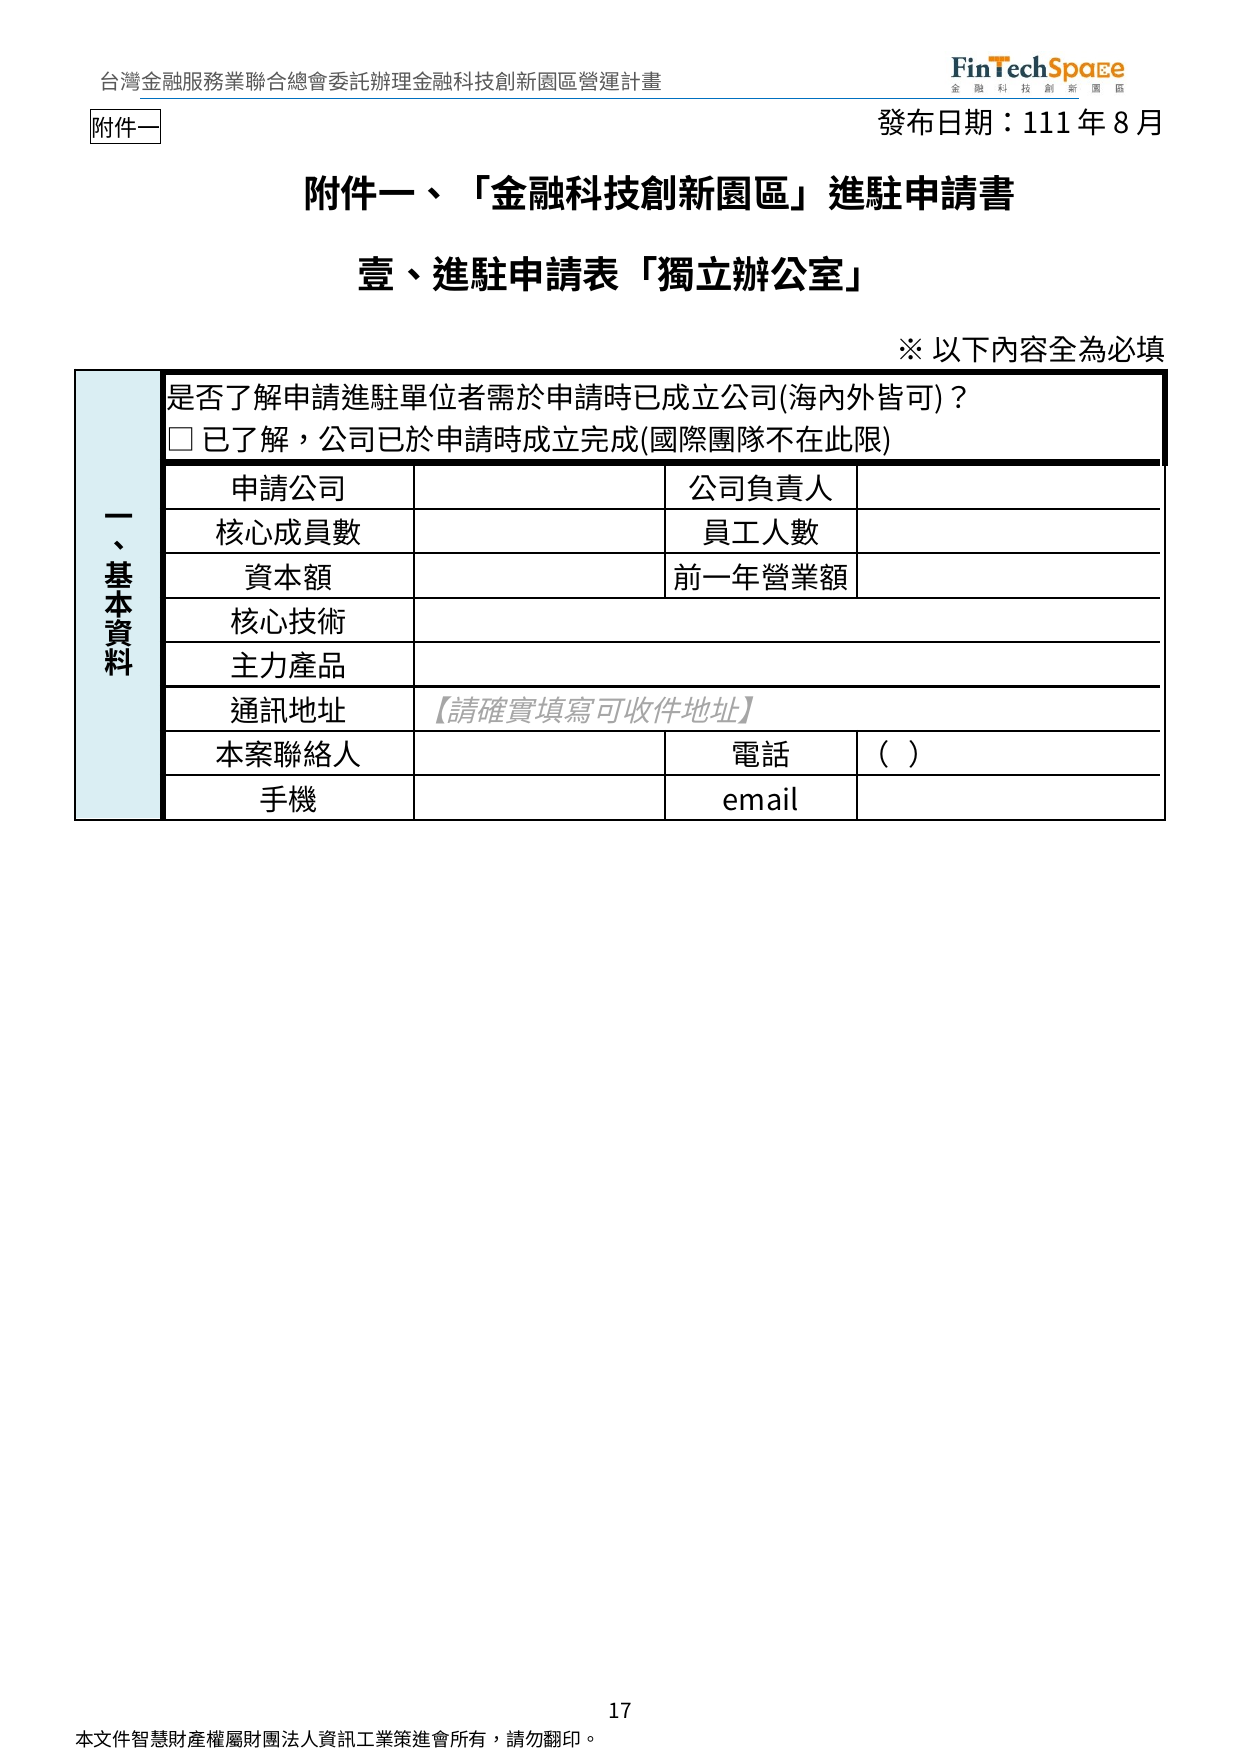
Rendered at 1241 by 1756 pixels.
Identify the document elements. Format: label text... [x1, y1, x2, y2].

table_cell 核心成員數 [166, 510, 413, 552]
subtitle 附件一、「金融科技創新園區」進駐申請書 [153, 163, 1165, 218]
table_cell 【請確實填寫可收件地址】 [415, 685, 1164, 730]
table_cell 電話 [666, 732, 856, 774]
table_cell 員工人數 [666, 510, 856, 552]
text ※ 以下內容全為必填 [75, 326, 1165, 368]
table_cell 主力產品 [166, 643, 413, 685]
table_cell 申請公司 [166, 466, 413, 508]
table_cell [415, 510, 664, 552]
table_cell [858, 508, 1164, 552]
table_cell （ ） [858, 730, 1164, 774]
table_cell [415, 466, 664, 508]
picture [944, 51, 1128, 97]
table_header 一、基本資料 [76, 371, 160, 818]
table_cell [858, 459, 1164, 508]
table_cell [415, 597, 1164, 641]
table_cell [415, 732, 664, 774]
table_cell 資本額 [166, 554, 413, 597]
table_header 是否了解申請進駐單位者需於申請時已成立公司(海內外皆可)？ □ 已了解，公司已於申請時成立完成(國際團隊不在此限) [166, 375, 1162, 459]
table_cell email [666, 776, 856, 818]
table_cell 前一年營業額 [666, 554, 856, 597]
table_cell [415, 554, 664, 597]
text 壹、進駐申請表「獨立辦公室」 [75, 245, 1165, 299]
table_cell [415, 641, 1164, 685]
table_cell [858, 552, 1164, 597]
table_cell 核心技術 [166, 599, 413, 641]
table_cell [415, 776, 664, 818]
table_cell 通訊地址 [166, 688, 413, 730]
table_cell 本案聯絡人 [166, 732, 413, 774]
table_cell 手機 [166, 776, 413, 818]
table_cell 公司負責人 [666, 466, 856, 508]
table_cell [858, 774, 1164, 818]
text 發布日期：111 年 8 月 [75, 100, 1165, 142]
